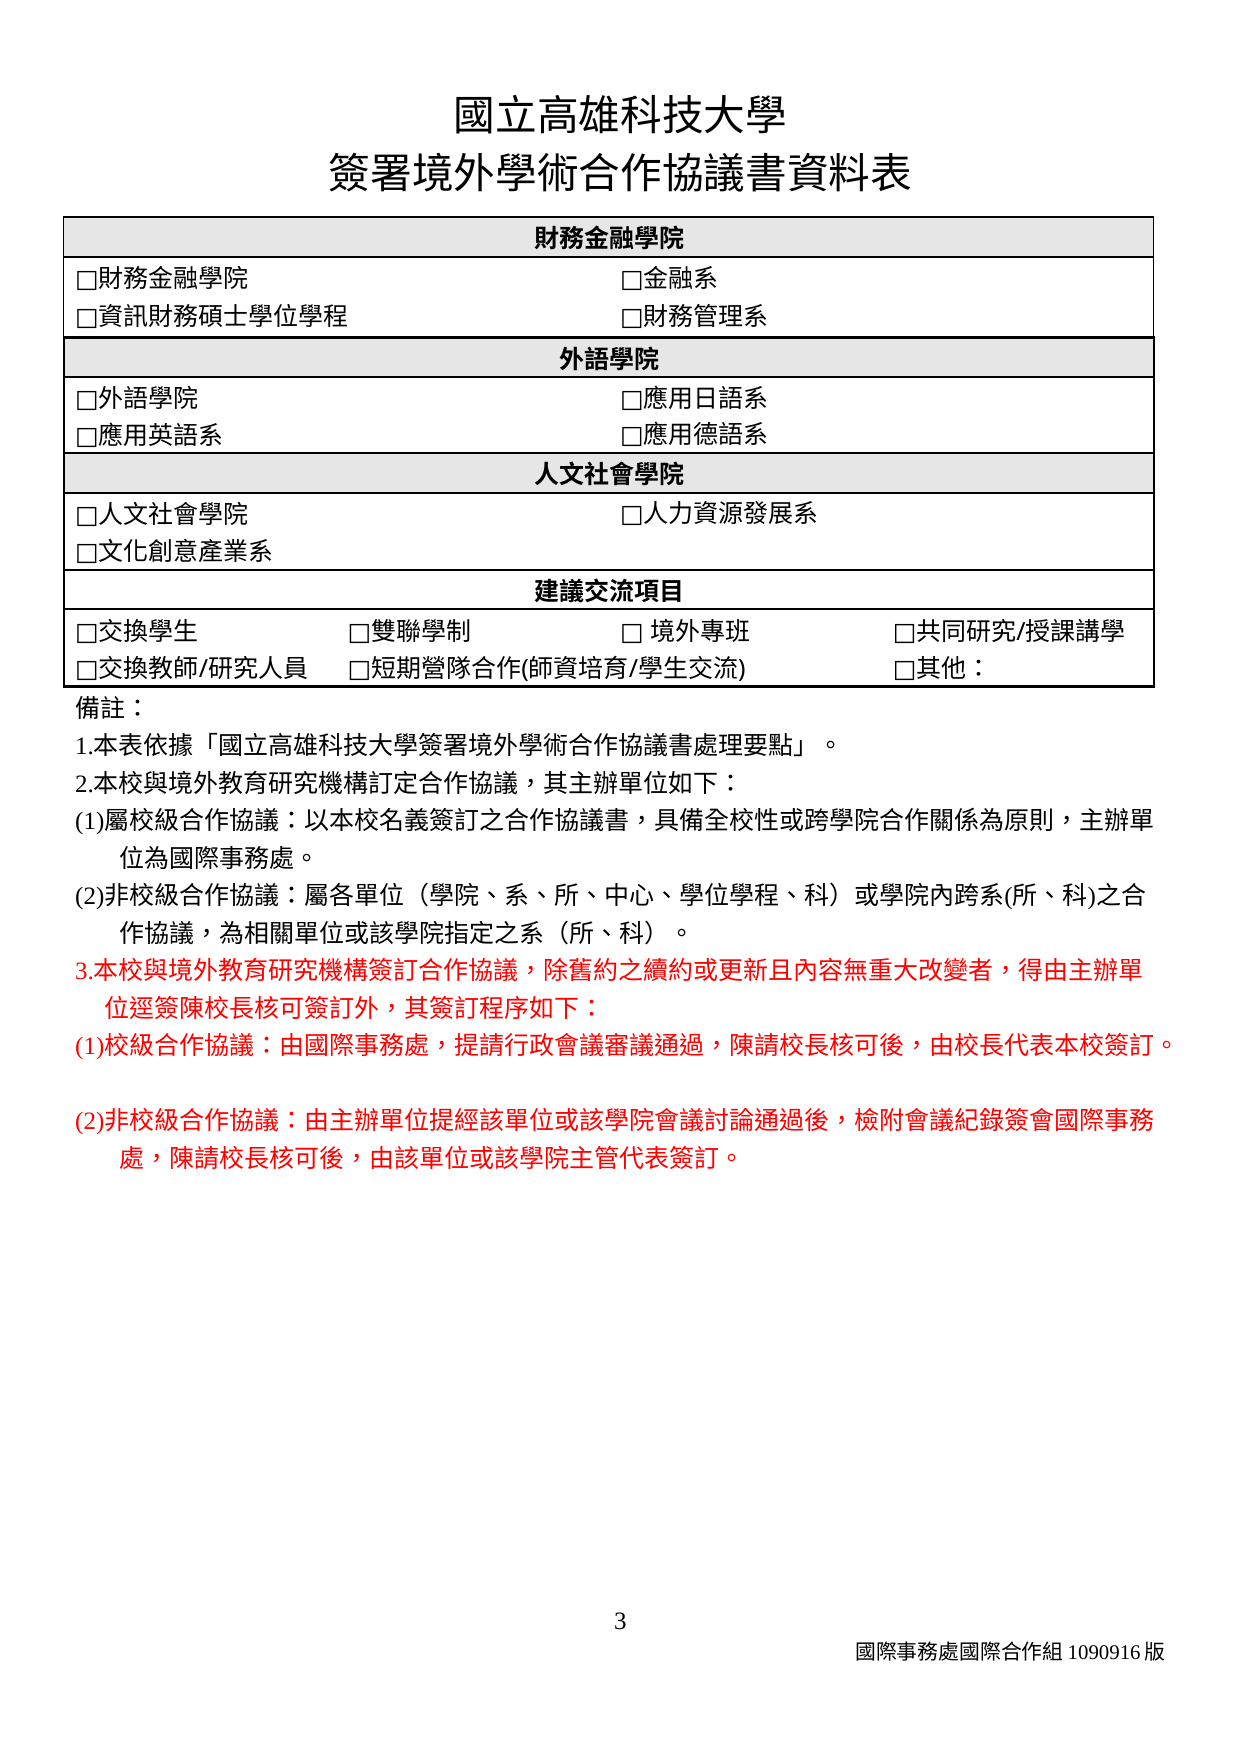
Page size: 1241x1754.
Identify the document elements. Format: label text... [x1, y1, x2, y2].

table_cell □金融系 □財務管理系 [609, 258, 1153, 336]
table_cell 建議交流項目 [65, 571, 1153, 608]
table_cell 財務金融學院 [64, 218, 1153, 256]
table_cell 外語學院 [65, 339, 1153, 376]
table_cell □其他： [881, 648, 1153, 685]
text 備註： [75, 687, 1165, 725]
table_cell □交換學生 [65, 610, 336, 648]
text (1)校級合作協議：由國際事務處，提請行政會議審議通過，陳請校長核可後，由校長代表本校簽訂。 [75, 1025, 1165, 1100]
text (1)屬校級合作協議：以本校名義簽訂之合作協議書，具備全校性或跨學院合作關係為原則，主辦單位為國際事務處。 [75, 800, 1165, 875]
table_cell □短期營隊合作(師資培育/學生交流) [336, 648, 881, 685]
table_cell □應用日語系 □應用德語系 [609, 378, 1153, 452]
text (2)非校級合作協議：屬各單位（學院、系、所、中心、學位學程、科）或學院內跨系(所、科)之合作協議，為相關單位或該學院指定之系（所、科）。 [75, 875, 1165, 950]
text 1.本表依據「國立高雄科技大學簽署境外學術合作協議書處理要點」。 [75, 725, 1165, 762]
table_cell 人文社會學院 [65, 454, 1153, 492]
table_cell □外語學院 □應用英語系 [65, 378, 609, 452]
table_cell □ 境外專班 [609, 610, 881, 648]
table_cell □雙聯學制 [336, 610, 609, 648]
table_cell □人力資源發展系 [609, 494, 1153, 569]
text 3.本校與境外教育研究機構簽訂合作協議，除舊約之續約或更新且內容無重大改變者，得由主辦單位逕簽陳校長核可簽訂外，其簽訂程序如下： [75, 950, 1165, 1025]
table_cell □共同研究/授課講學 [881, 610, 1153, 648]
table_cell □人文社會學院 □文化創意產業系 [65, 494, 609, 569]
table_cell □交換教師/研究人員 [65, 648, 336, 685]
text 2.本校與境外教育研究機構訂定合作協議，其主辦單位如下： [75, 762, 1165, 800]
text (2)非校級合作協議：由主辦單位提經該單位或該學院會議討論通過後，檢附會議紀錄簽會國際事務處，陳請校長核可後，由該單位或該學院主管代表簽訂。 [75, 1100, 1165, 1175]
table_cell □財務金融學院 □資訊財務碩士學位學程 [64, 258, 609, 336]
